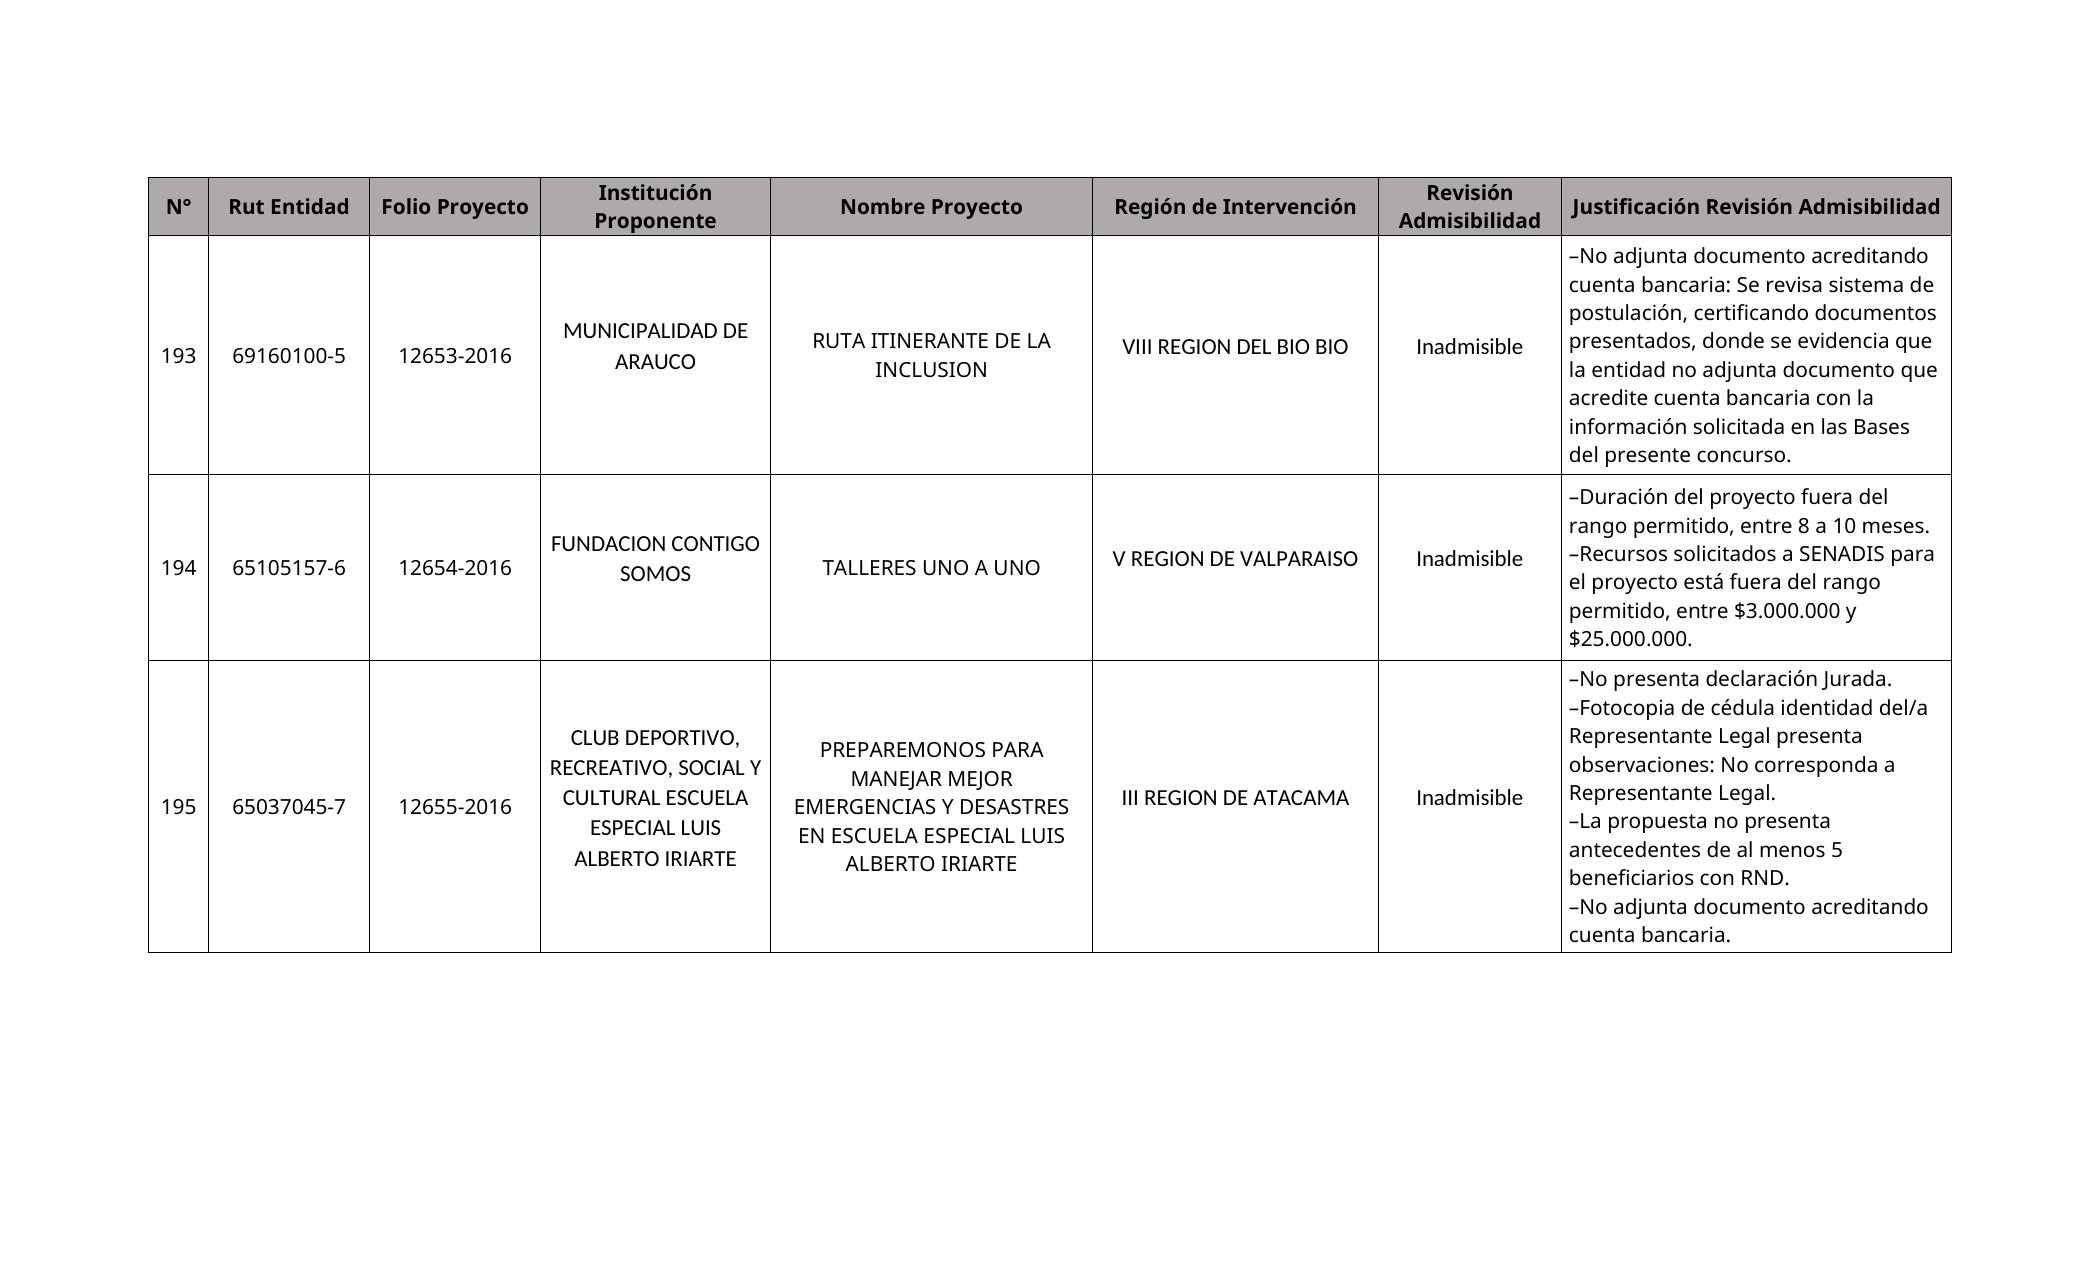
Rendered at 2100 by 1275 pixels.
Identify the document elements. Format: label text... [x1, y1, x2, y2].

table_cell Inadmisible [1379, 475, 1561, 660]
table_cell 12655-2016 [370, 661, 540, 952]
table_header Institución Proponente [541, 178, 770, 235]
table_header N° [149, 178, 208, 235]
table_cell 193 [149, 236, 208, 474]
table_cell –Duración del proyecto fuera del rango permitido, entre 8 a 10 meses. –Recursos solicitados a SENADIS para el proyecto está fuera del rango permitido, entre $3.000.000 y $25.000.000. [1562, 475, 1951, 660]
table_header Justificación Revisión Admisibilidad [1562, 178, 1951, 235]
table_cell 12654-2016 [370, 475, 540, 660]
table_cell RUTA ITINERANTE DE LA INCLUSION [771, 236, 1092, 474]
table_header Rut Entidad [209, 178, 369, 235]
table_cell 65037045-7 [209, 661, 369, 952]
table_cell VIII REGION DEL BIO BIO [1093, 236, 1378, 474]
table_cell PREPAREMONOS PARA MANEJAR MEJOR EMERGENCIAS Y DESASTRES EN ESCUELA ESPECIAL LUIS ALBERTO IRIARTE [771, 661, 1092, 952]
table_cell Inadmisible [1379, 236, 1561, 474]
table_cell Inadmisible [1379, 661, 1561, 952]
table_cell 195 [149, 661, 208, 952]
table_header Revisión Admisibilidad [1379, 178, 1561, 235]
table_cell 12653-2016 [370, 236, 540, 474]
table_cell 194 [149, 475, 208, 660]
table_cell FUNDACION CONTIGO SOMOS [541, 475, 770, 660]
table_cell 65105157-6 [209, 475, 369, 660]
table_cell –No adjunta documento acreditando cuenta bancaria: Se revisa sistema de postulación, certificando documentos presentados, donde se evidencia que la entidad no adjunta documento que acredite cuenta bancaria con la información solicitada en las Bases del presente concurso. [1562, 236, 1951, 474]
table_cell TALLERES UNO A UNO [771, 475, 1092, 660]
table_header Región de Intervención [1093, 178, 1378, 235]
table_header Nombre Proyecto [771, 178, 1092, 235]
table_cell V REGION DE VALPARAISO [1093, 475, 1378, 660]
table_header Folio Proyecto [370, 178, 540, 235]
table_cell 69160100-5 [209, 236, 369, 474]
table_cell CLUB DEPORTIVO, RECREATIVO, SOCIAL Y CULTURAL ESCUELA ESPECIAL LUIS ALBERTO IRIARTE [541, 661, 770, 952]
table_cell –No presenta declaración Jurada. –Fotocopia de cédula identidad del/a Representante Legal presenta observaciones: No corresponda a Representante Legal. –La propuesta no presenta antecedentes de al menos 5 beneficiarios con RND. –No adjunta documento acreditando cuenta bancaria. [1562, 661, 1951, 952]
table_cell MUNICIPALIDAD DE ARAUCO [541, 236, 770, 474]
table_cell III REGION DE ATACAMA [1093, 661, 1378, 952]
